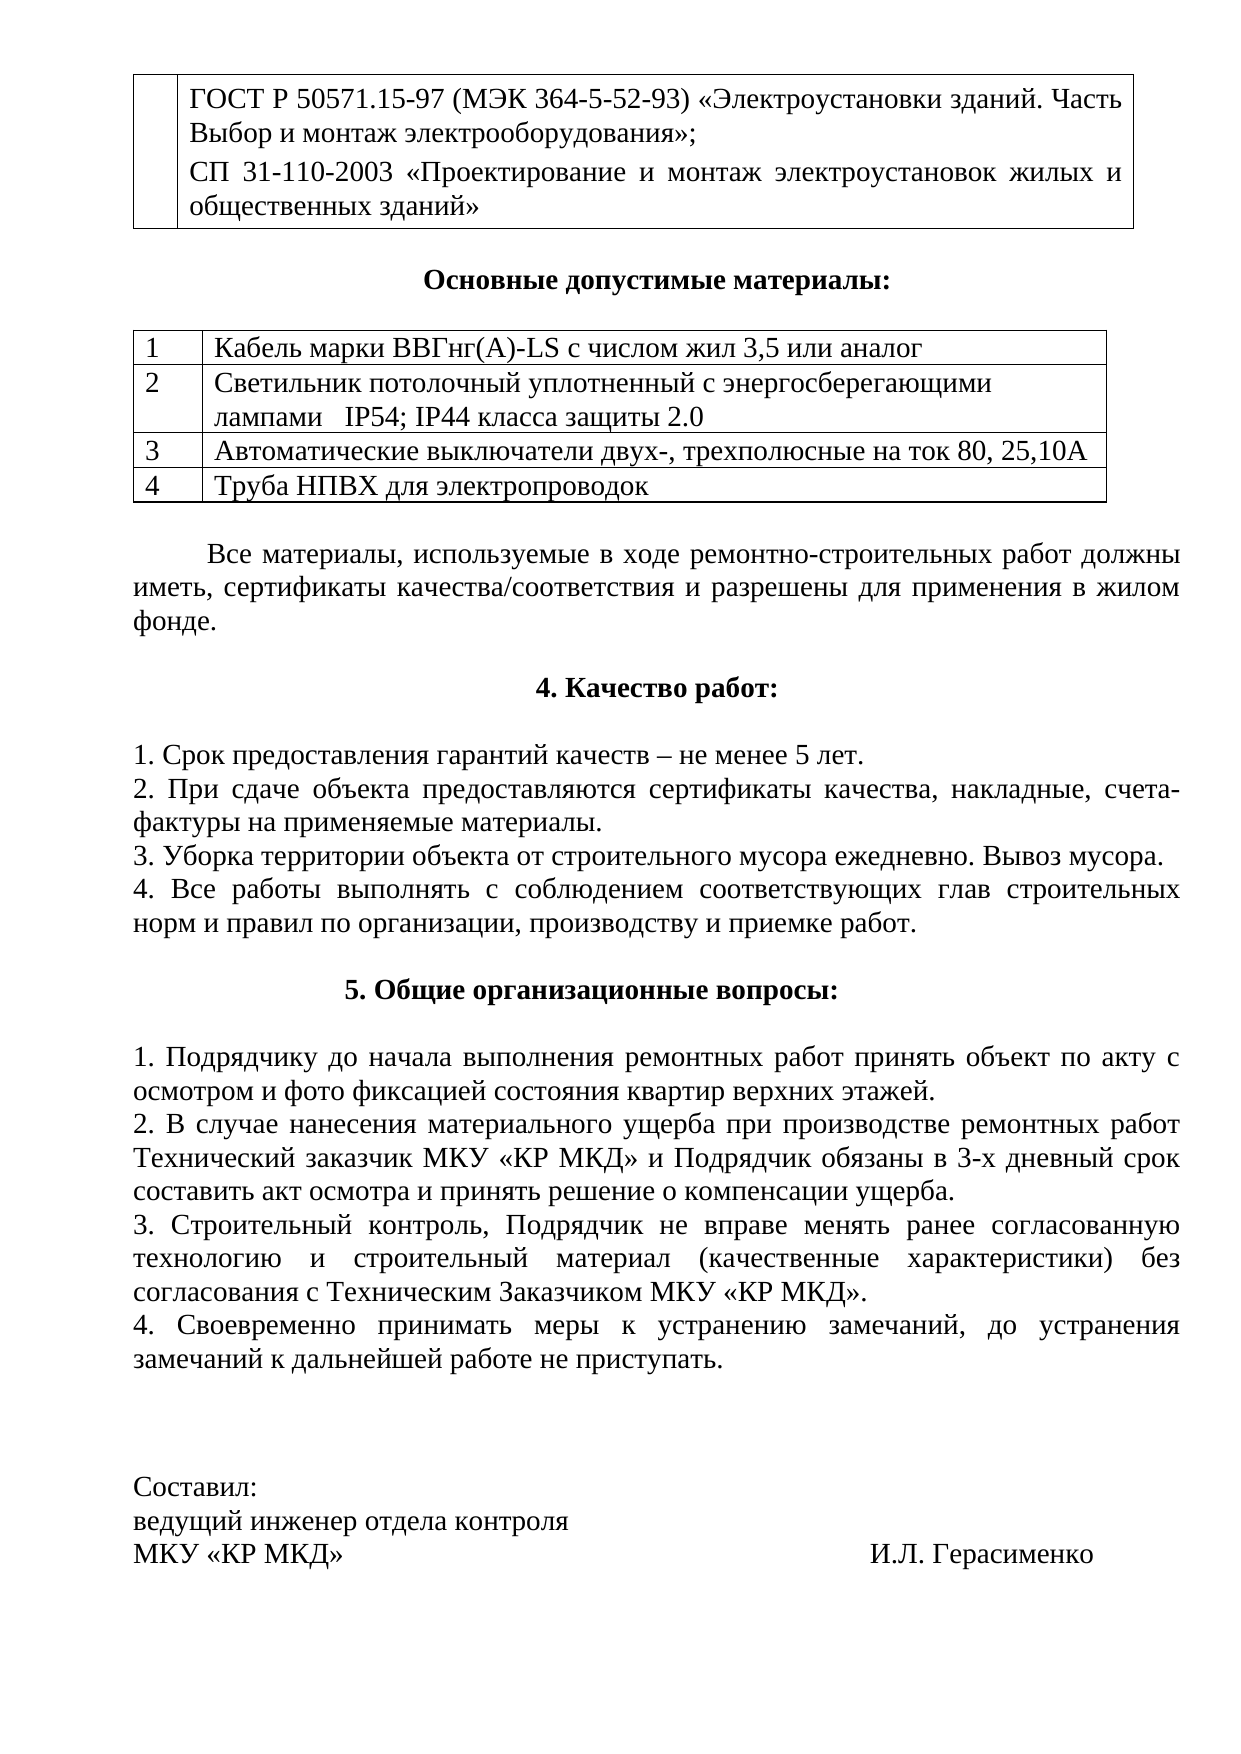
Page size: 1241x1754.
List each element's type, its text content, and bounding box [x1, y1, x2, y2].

text Все материалы, используемые в ходе ремонтно-строительных работ должны иметь, сертификаты качества/соответствия и разрешены для применения в жилом фонде. [133, 536, 1181, 637]
text ведущий инженер отдела контроля [133, 1503, 1181, 1537]
table_cell Автоматические выключатели двух-, трехполюсные на ток 80, 25,10А [203, 433, 1106, 467]
text Составил: [133, 1469, 1181, 1503]
text 5. Общие организационные вопросы: [133, 972, 1181, 1006]
text МКУ «КР МКД» И.Л. Герасименко [133, 1537, 1181, 1570]
text 4. Качество работ: [133, 670, 1181, 704]
text 4. Все работы выполнять с соблюдением соответствующих глав строительных норм и правил по организации, производству и приемке работ. [133, 871, 1181, 938]
text Основные допустимые материалы: [133, 262, 1181, 296]
text 1. Срок предоставления гарантий качеств – не менее 5 лет. [133, 737, 1181, 771]
table_cell Труба НПВХ для электропроводок [203, 468, 1106, 501]
table_cell 2 [134, 365, 202, 432]
text 4. Своевременно принимать меры к устранению замечаний, до устранения замечаний к дальнейшей работе не приступать. [133, 1307, 1181, 1374]
text 3. Строительный контроль, Подрядчик не вправе менять ранее согласованную технологию и строительный материал (качественные характеристики) без согласования с Техническим Заказчиком МКУ «КР МКД». [133, 1207, 1181, 1307]
table_cell 8 [134, 75, 177, 228]
table_cell 4 [134, 468, 202, 501]
table_header 1 [134, 331, 202, 364]
table_header Кабель марки ВВГнг(А)-LS с числом жил 3,5 или аналог [203, 331, 1106, 364]
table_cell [178, 75, 1133, 228]
text 1. Подрядчику до начала выполнения ремонтных работ принять объект по акту с осмотром и фото фиксацией состояния квартир верхних этажей. [133, 1039, 1181, 1106]
table_cell 3 [134, 433, 202, 467]
text 2. В случае нанесения материального ущерба при производстве ремонтных работ Технический заказчик МКУ «КР МКД» и Подрядчик обязаны в 3-х дневный срок составить акт осмотра и принять решение о компенсации ущерба. [133, 1106, 1181, 1207]
text 3. Уборка территории объекта от строительного мусора ежедневно. Вывоз мусора. [133, 838, 1181, 871]
text 2. При сдаче объекта предоставляются сертификаты качества, накладные, счета-фактуры на применяемые материалы. [133, 771, 1181, 838]
table_cell Светильник потолочный уплотненный с энергосберегающими лампами IP54; IP44 класса защиты 2.0 [203, 365, 1106, 432]
